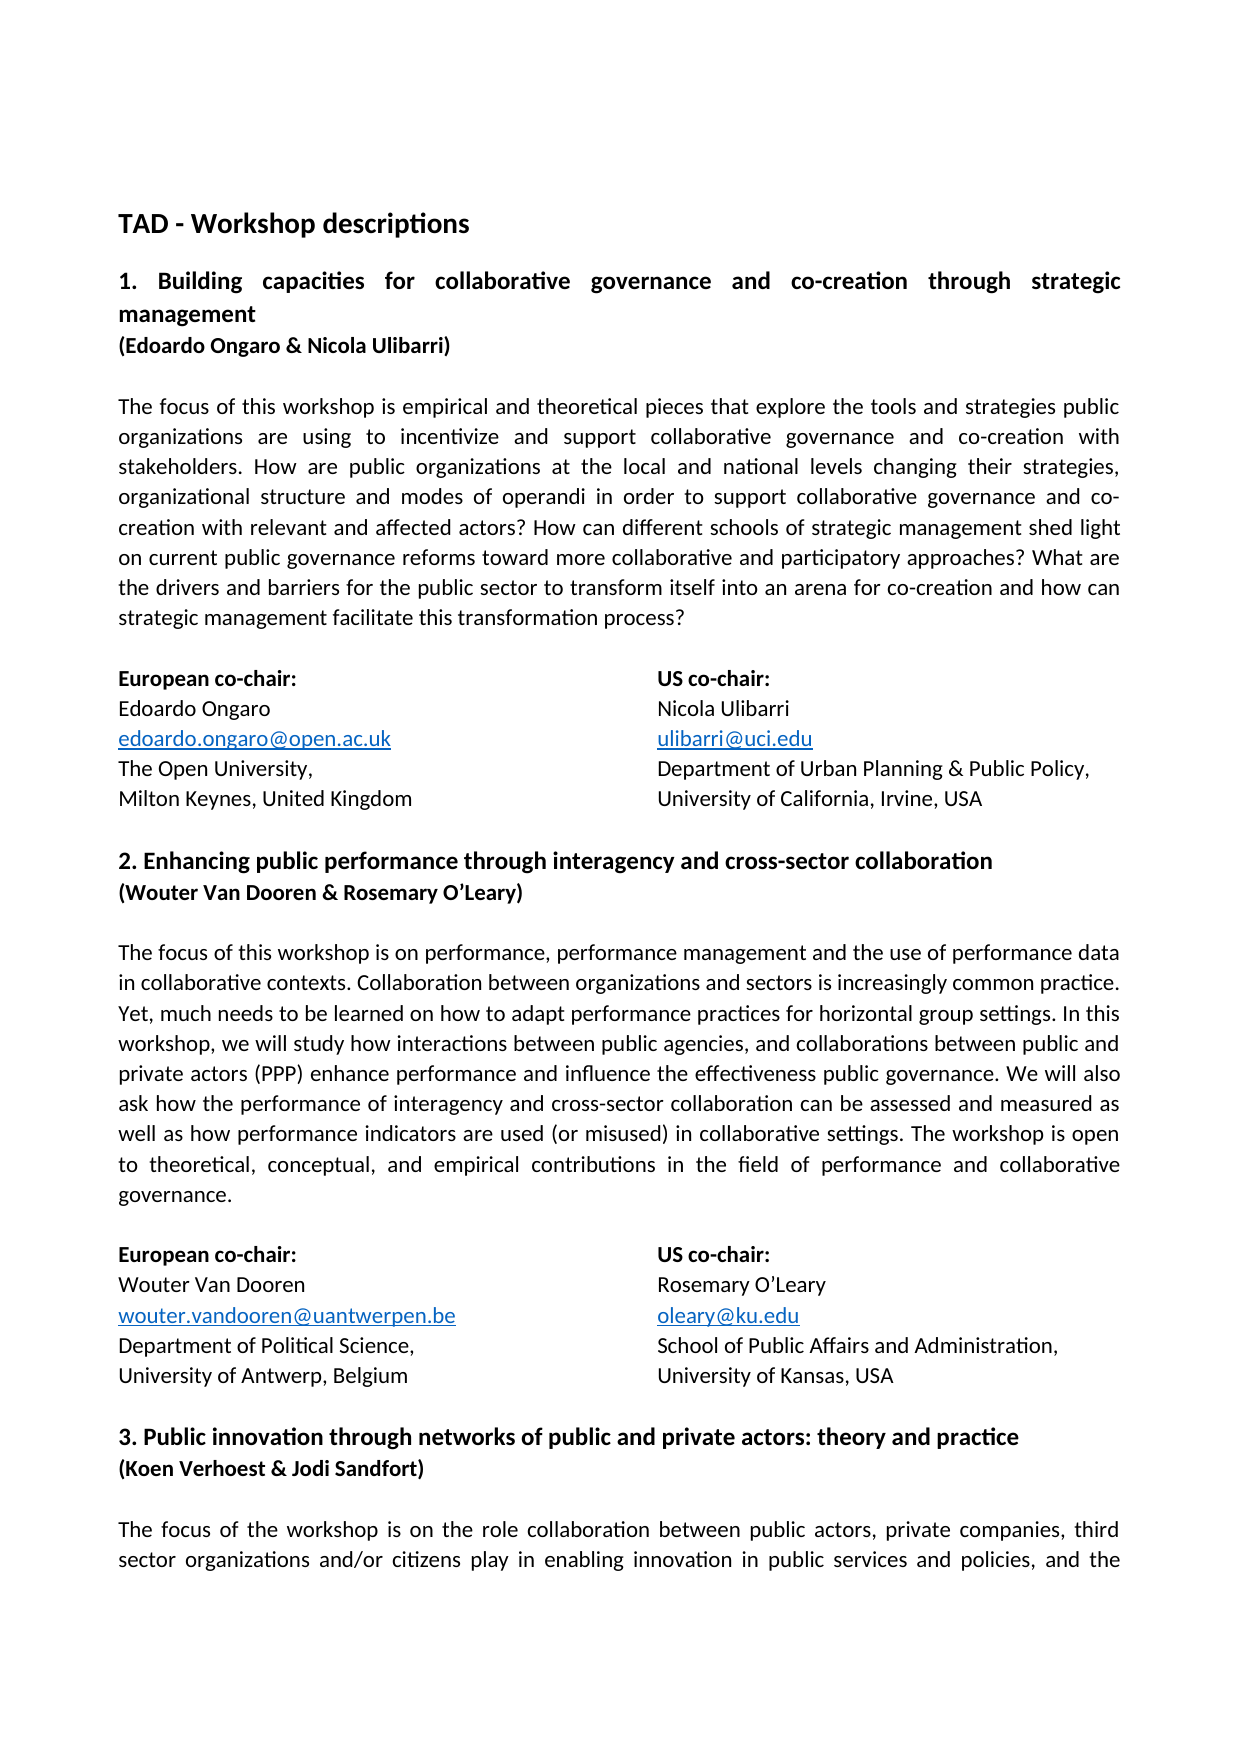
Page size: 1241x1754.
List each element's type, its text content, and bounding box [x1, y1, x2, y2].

text Department of Political Science, [118, 1331, 583, 1359]
text University of Kansas, USA [657, 1361, 1122, 1389]
text wouter.vandooren@uantwerpen.be [118, 1301, 583, 1329]
text Department of Urban Planning & Public Policy, [657, 754, 1122, 782]
text University of California, Irvine, USA [657, 784, 1122, 812]
text European co-chair: [118, 1240, 583, 1268]
text The Open University, [118, 754, 583, 782]
text Milton Keynes, United Kingdom [118, 784, 583, 812]
text (Wouter Van Dooren & Rosemary O’Leary) [118, 878, 1122, 906]
text School of Public Affairs and Administration, [657, 1331, 1122, 1359]
text edoardo.ongaro@open.ac.uk [118, 724, 583, 752]
text oleary@ku.edu [657, 1301, 1122, 1329]
text TAD - Workshop descriptions [118, 205, 1122, 241]
text 2. Enhancing public performance through interagency and cross-sector collaboration [118, 845, 1122, 875]
text US co-chair: [657, 1240, 1122, 1268]
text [118, 1515, 1122, 1573]
text Nicola Ulibarri [657, 694, 1122, 722]
text Rosemary O’Leary [657, 1271, 1122, 1298]
text 1. Building capacities for collaborative governance and co-creation through strategic management [118, 266, 1122, 329]
text Wouter Van Dooren [118, 1271, 583, 1298]
text Edoardo Ongaro [118, 694, 583, 722]
text European co-chair: [118, 664, 583, 692]
text 3. Public innovation through networks of public and private actors: theory and practice [118, 1422, 1122, 1452]
text The focus of this workshop is empirical and theoretical pieces that explore the tools and strategies public organizations are using to incentivize and support collaborative governance and co-creation with stakeholders. How are public organizations at the local and national levels changing their strategies, organizational structure and modes of operandi in order to support collaborative governance and co-creation with relevant and affected actors? How can different schools of strategic management shed light on current public governance reforms toward more collaborative and participatory approaches? What are the drivers and barriers for the public sector to transform itself into an arena for co-creation and how can strategic management facilitate this transformation process? [118, 392, 1122, 631]
text (Edoardo Ongaro & Nicola Ulibarri) [118, 331, 1122, 359]
text The focus of this workshop is on performance, performance management and the use of performance data in collaborative contexts. Collaboration between organizations and sectors is increasingly common practice. Yet, much needs to be learned on how to adapt performance practices for horizontal group settings. In this workshop, we will study how interactions between public agencies, and collaborations between public and private actors (PPP) enhance performance and influence the effectiveness public governance. We will also ask how the performance of interagency and cross-sector collaboration can be assessed and measured as well as how performance indicators are used (or misused) in collaborative settings. The workshop is open to theoretical, conceptual, and empirical contributions in the field of performance and collaborative governance. [118, 938, 1122, 1208]
text ulibarri@uci.edu [657, 724, 1122, 752]
text University of Antwerp, Belgium [118, 1361, 583, 1389]
text US co-chair: [657, 664, 1122, 692]
text (Koen Verhoest & Jodi Sandfort) [118, 1454, 1122, 1482]
